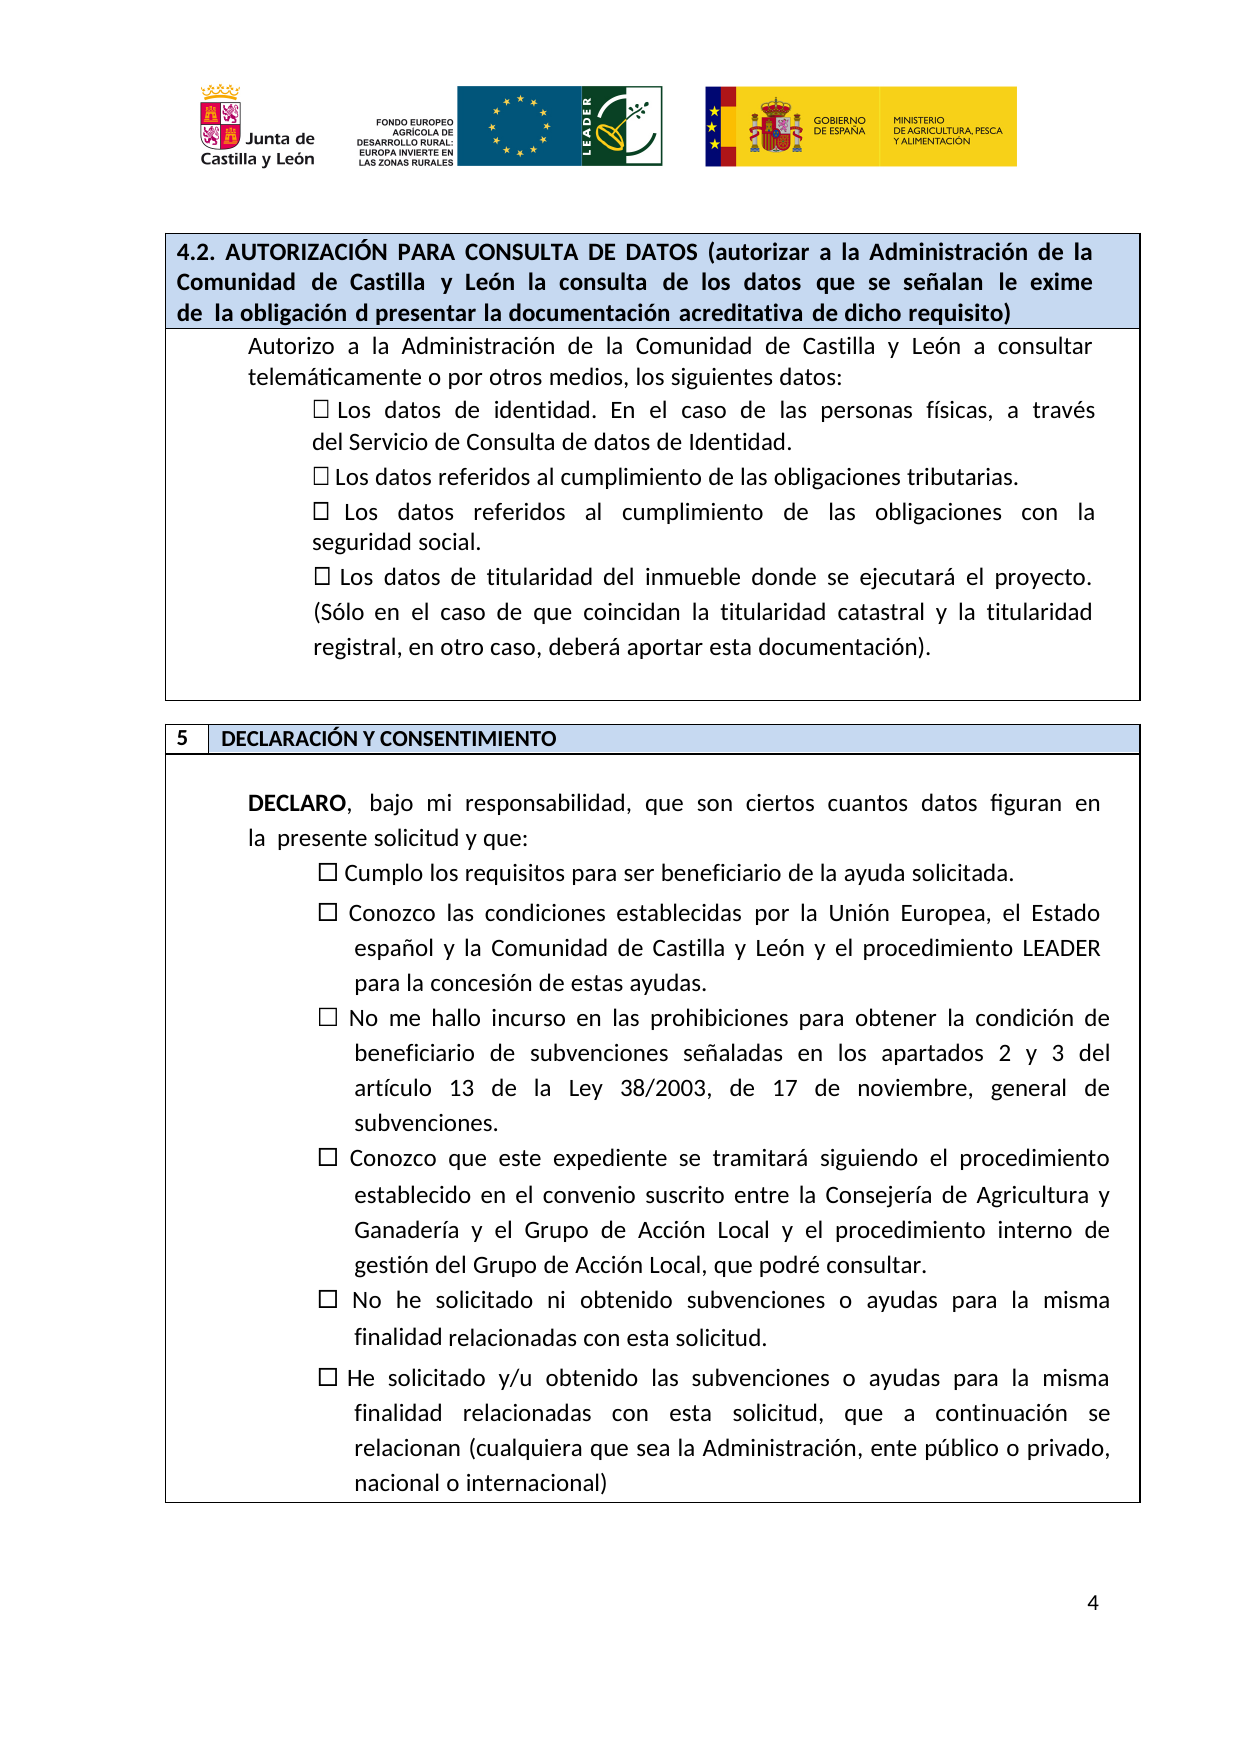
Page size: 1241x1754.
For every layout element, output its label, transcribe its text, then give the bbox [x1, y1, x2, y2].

table_header 5 [166, 725, 208, 752]
picture [0, 60, 1240, 192]
table_header DECLARO, bajo mi responsabilidad, que son ciertos cuantos datos figuran en la presente solicitud y que: Cumplo los requisitos para ser beneficiario de la ayuda solicitada. Conozco las condiciones establecidas por la Unión Europea, el Estado español y la Comunidad de Castilla y León y el procedimiento LEADER para la concesión de estas ayudas. No me hallo incurso en las prohibiciones para obtener la condición de beneficiario de subvenciones señaladas en los apartados 2 y 3 del artículo 13 de la Ley 38/2003, de 17 de noviembre, general de subvenciones. Conozco que este expediente se tramitará siguiendo el procedimiento establecido en el convenio suscrito entre la Consejería de Agricultura y Ganadería y el Grupo de Acción Local y el procedimiento interno de gestión del Grupo de Acción Local, que podré consultar. No he solicitado ni obtenido subvenciones o ayudas para la misma finalidad relacionadas con esta solicitud. He solicitado y/u obtenido las subvenciones o ayudas para la misma finalidad relacionadas con esta solicitud, que a continuación se relacionan (cualquiera que sea la Administración, ente público o privado, nacional o internacional) [166, 755, 1139, 1502]
table_header 4.2. AUTORIZACIÓN PARA CONSULTA DE DATOS (autorizar a la Administración de la Comunidad de Castilla y León la consulta de los datos que se señalan le exime de la obligación d presentar la documentación acreditativa de dicho requisito) [166, 234, 1139, 328]
table_header DECLARACIÓN Y CONSENTIMIENTO [209, 725, 1139, 752]
table_cell Autorizo a la Administración de la Comunidad de Castilla y León a consultar telemáticamente o por otros medios, los siguientes datos: Los datos de identidad. En el caso de las personas físicas, a través del Servicio de Consulta de datos de Identidad. Los datos referidos al cumplimiento de las obligaciones tributarias. Los datos referidos al cumplimiento de las obligaciones con la seguridad social. Los datos de titularidad del inmueble donde se ejecutará el proyecto. (Sólo en el caso de que coincidan la titularidad catastral y la titularidad registral, en otro caso, deberá aportar esta documentación). [166, 329, 1139, 700]
